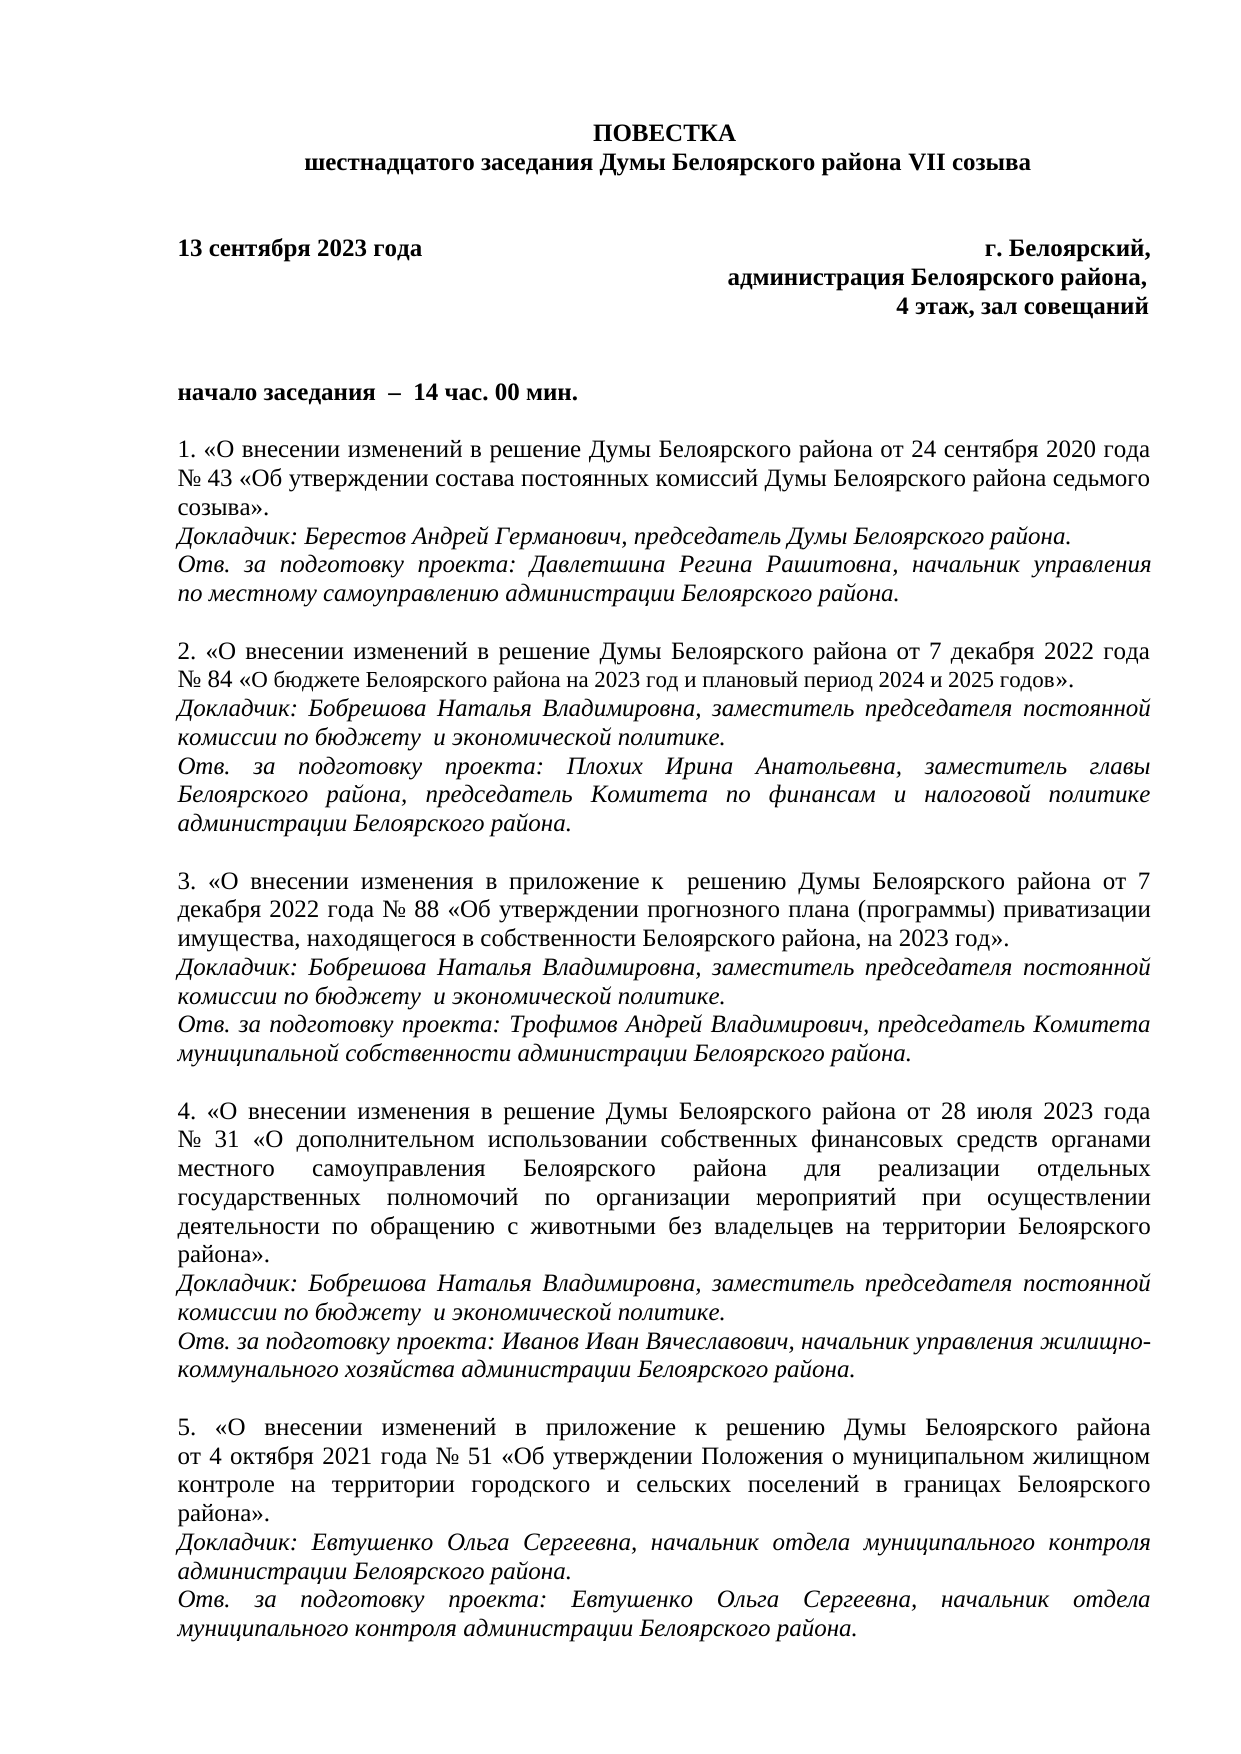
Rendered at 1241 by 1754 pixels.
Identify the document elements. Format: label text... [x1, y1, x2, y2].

text шестнадцатого заседания Думы Белоярского района VII созыва [177, 147, 1152, 176]
text 3. «О внесении изменения в приложение к решению Думы Белоярского района от 7 декабря 2022 года № 88 «Об утверждении прогнозного плана (программы) приватизации имущества, находящегося в собственности Белоярского района, на 2023 год». [177, 866, 1152, 952]
text 1. «О внесении изменений в решение Думы Белоярского района от 24 сентября 2020 года № 43 «Об утверждении состава постоянных комиссий Думы Белоярского района седьмого созыва». [177, 434, 1152, 521]
text Отв. за подготовку проекта: Давлетшина Регина Рашитовна, начальник управления по местному самоуправлению администрации Белоярского района. [177, 549, 1152, 607]
text Отв. за подготовку проекта: Евтушенко Ольга Сергеевна, начальник отдела муниципального контроля администрации Белоярского района. [177, 1584, 1152, 1642]
text начало заседания – 14 час. 00 мин. [177, 377, 1152, 406]
text 2. «О внесении изменений в решение Думы Белоярского района от 7 декабря 2022 года № 84 «О бюджете Белоярского района на 2023 год и плановый период 2024 и 2025 годов». [177, 636, 1152, 693]
title Отв. за подготовку проекта: Плохих Ирина Анатольевна, заместитель главы Белоярского района, председатель Комитета по финансам и налоговой политике администрации Белоярского района. [177, 751, 1152, 837]
title Отв. за подготовку проекта: Иванов Иван Вячеславович, начальник управления жилищно-коммунального хозяйства администрации Белоярского района. [177, 1326, 1152, 1383]
text 4 этаж, зал совещаний [177, 291, 1152, 319]
list ПОВЕСТКА [177, 118, 1152, 147]
text Докладчик: Бобрешова Наталья Владимировна, заместитель председателя постоянной комиссии по бюджету и экономической политике. [177, 952, 1152, 1009]
text администрация Белоярского района, [177, 262, 1152, 291]
text 4. «О внесении изменения в решение Думы Белоярского района от 28 июля 2023 года № 31 «О дополнительном использовании собственных финансовых средств органами местного самоуправления Белоярского района для реализации отдельных государственных полномочий по организации мероприятий при осуществлении деятельности по обращению с животными без владельцев на территории Белоярского района». [177, 1096, 1152, 1268]
text Докладчик: Евтушенко Ольга Сергеевна, начальник отдела муниципального контроля администрации Белоярского района. [177, 1527, 1152, 1584]
text 13 сентября 2023 года г. Белоярский, [177, 233, 1152, 262]
title 5. «О внесении изменений в приложение к решению Думы Белоярского района от 4 октября 2021 года № 51 «Об утверждении Положения о муниципальном жилищном контроле на территории городского и сельских поселений в границах Белоярского района». [177, 1412, 1152, 1527]
text Докладчик: Берестов Андрей Германович, председатель Думы Белоярского района. [177, 521, 1152, 549]
text Докладчик: Бобрешова Наталья Владимировна, заместитель председателя постоянной комиссии по бюджету и экономической политике. [177, 1268, 1152, 1326]
text Докладчик: Бобрешова Наталья Владимировна, заместитель председателя постоянной комиссии по бюджету и экономической политике. [177, 693, 1152, 751]
title Отв. за подготовку проекта: Трофимов Андрей Владимирович, председатель Комитета муниципальной собственности администрации Белоярского района. [177, 1009, 1152, 1067]
